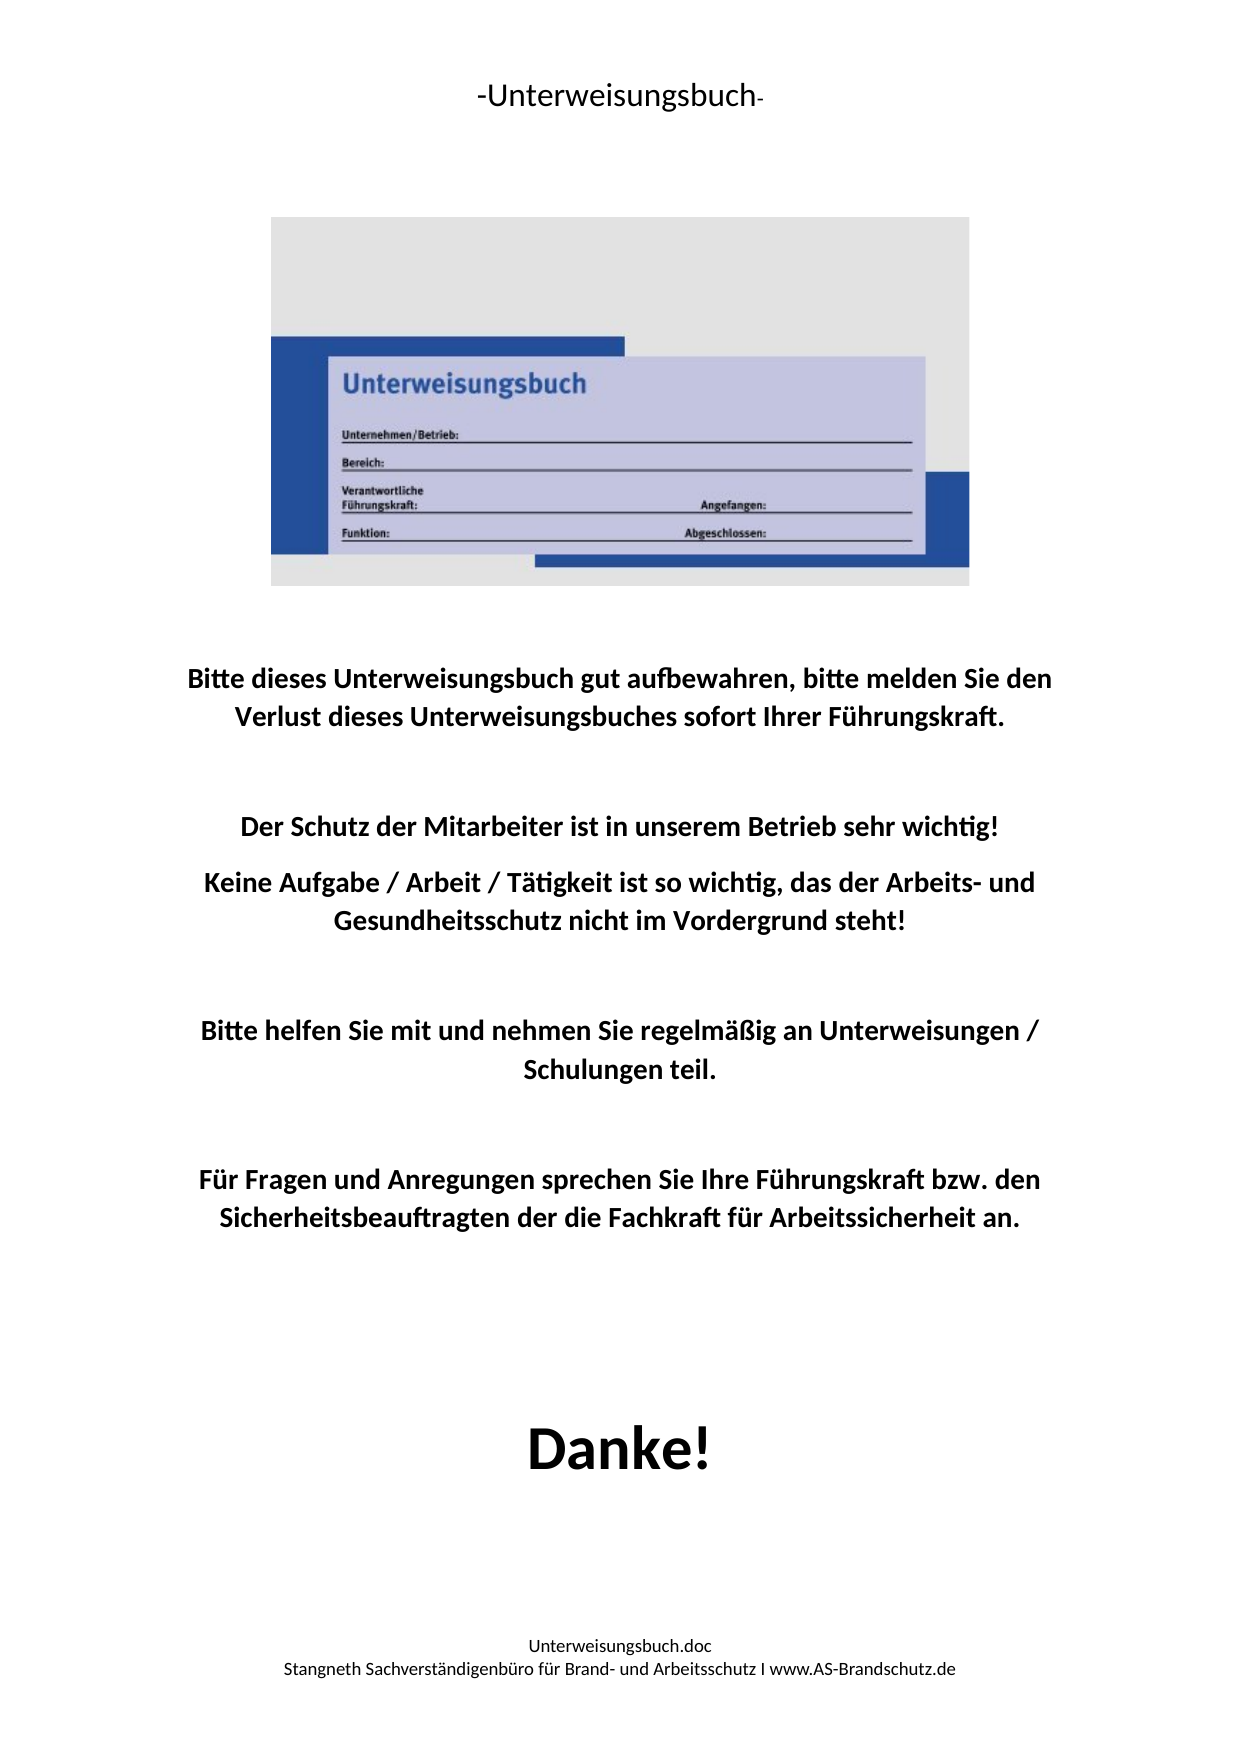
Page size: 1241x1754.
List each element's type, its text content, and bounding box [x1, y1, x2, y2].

text Für Fragen und Anregungen sprechen Sie Ihre Führungskraft bzw. den Sicherheitsbeauftragten der die Fachkraft für Arbeitssicherheit an. [148, 1161, 1093, 1235]
text Der Schutz der Mitarbeiter ist in unserem Betrieb sehr wichtig! [148, 808, 1093, 844]
picture [271, 217, 970, 586]
text Bitte dieses Unterweisungsbuch gut aufbewahren, bitte melden Sie den Verlust dieses Unterweisungsbuches sofort Ihrer Führungskraft. [148, 660, 1093, 734]
text Bitte helfen Sie mit und nehmen Sie regelmäßig an Unterweisungen / Schulungen teil. [148, 1012, 1093, 1086]
text Danke! [148, 1409, 1093, 1485]
text Keine Aufgabe / Arbeit / Tätigkeit ist so wichtig, das der Arbeits- und Gesundheitsschutz nicht im Vordergrund steht! [148, 864, 1093, 938]
